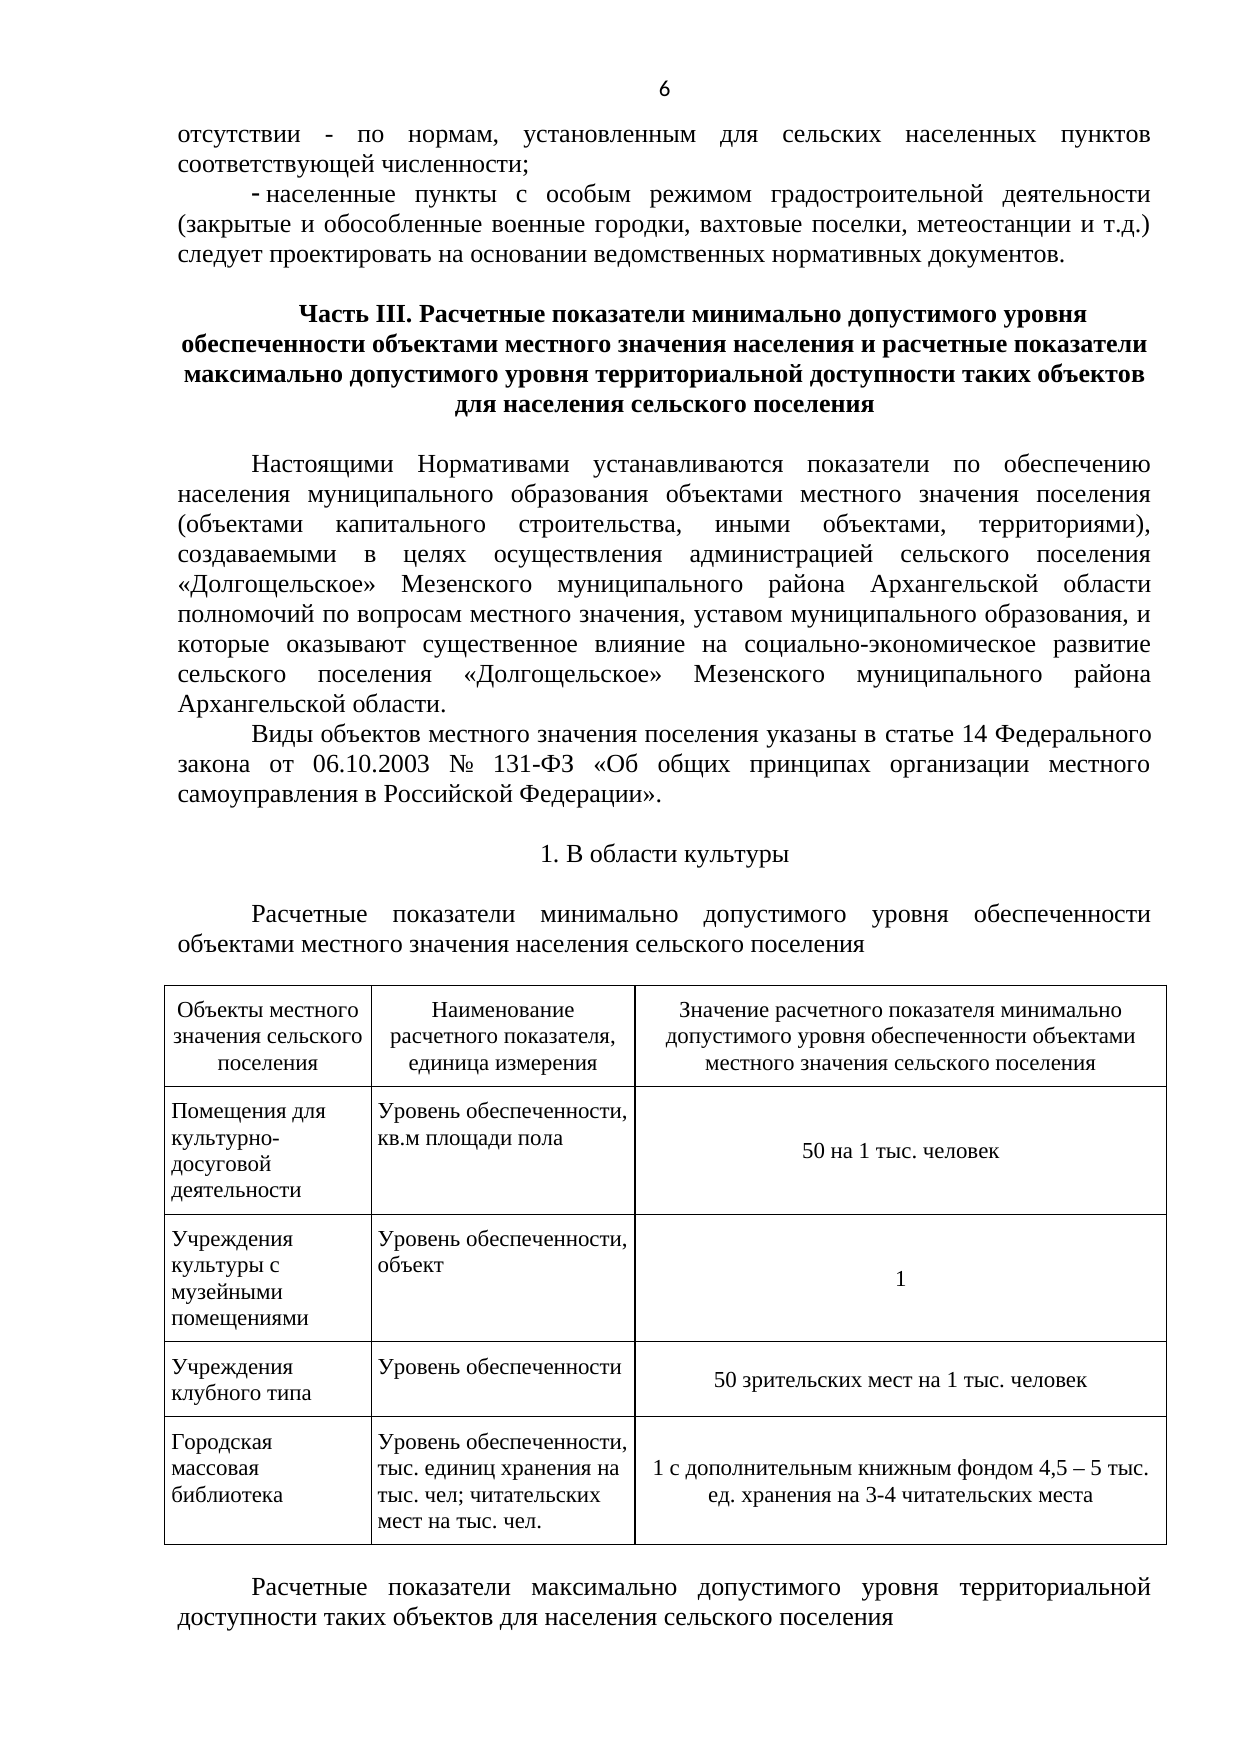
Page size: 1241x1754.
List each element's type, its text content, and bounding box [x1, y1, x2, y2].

table_cell Учреждения культуры с музейными помещениями [165, 1215, 371, 1341]
table_cell Учреждения клубного типа [165, 1342, 371, 1416]
text Настоящими Нормативами устанавливаются показатели по обеспечению населения муниципального образования объектами местного значения поселения (объектами капитального строительства, иными объектами, территориями), создаваемыми в целях осуществления администрацией сельского поселения «Долгощельское» Мезенского муниципального района Архангельской области полномочий по вопросам местного значения, уставом муниципального образования, и которые оказывают существенное влияние на социально-экономическое развитие сельского поселения «Долгощельское» Мезенского муниципального района Архангельской области. [177, 448, 1152, 718]
text Часть III. Расчетные показатели минимально допустимого уровня обеспеченности объектами местного значения населения и расчетные показатели максимально допустимого уровня территориальной доступности таких объектов для населения сельского поселения [177, 298, 1152, 418]
text 1. В области культуры [177, 838, 1152, 868]
text Расчетные показатели максимально допустимого уровня территориальной доступности таких объектов для населения сельского поселения [177, 1571, 1152, 1631]
table_cell Уровень обеспеченности, объект [372, 1215, 634, 1341]
table_header Объекты местного значения сельского поселения [165, 986, 371, 1086]
table_cell 50 зрительских мест на 1 тыс. человек [636, 1342, 1166, 1416]
table_cell 1 [636, 1215, 1166, 1341]
table_cell 1 с дополнительным книжным фондом 4,5 – 5 тыс. ед. хранения на 3-4 читательских места [636, 1417, 1166, 1544]
table_cell Уровень обеспеченности, тыс. единиц хранения на тыс. чел; читательских мест на тыс. чел. [372, 1417, 634, 1544]
table_header Значение расчетного показателя минимально допустимого уровня обеспеченности объектами местного значения сельского поселения [636, 986, 1166, 1086]
table_cell Уровень обеспеченности [372, 1342, 634, 1416]
text Расчетные показатели минимально допустимого уровня обеспеченности объектами местного значения населения сельского поселения [177, 898, 1152, 958]
table_cell 50 на 1 тыс. человек [636, 1087, 1166, 1213]
table_cell Помещения для культурно-досуговой деятельности [165, 1087, 371, 1213]
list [177, 118, 1152, 178]
list населенные пункты с особым режимом градостроительной деятельности (закрытые и обособленные военные городки, вахтовые поселки, метеостанции и т.д.) следует проектировать на основании ведомственных нормативных документов. [177, 178, 1152, 268]
table_cell Уровень обеспеченности, кв.м площади пола [372, 1087, 634, 1213]
text Виды объектов местного значения поселения указаны в статье 14 Федерального закона от 06.10.2003 № 131-ФЗ «Об общих принципах организации местного самоуправления в Российской Федерации». [177, 718, 1152, 808]
table_cell Городская массовая библиотека [165, 1417, 371, 1544]
table_header Наименование расчетного показателя, единица измерения [372, 986, 634, 1086]
